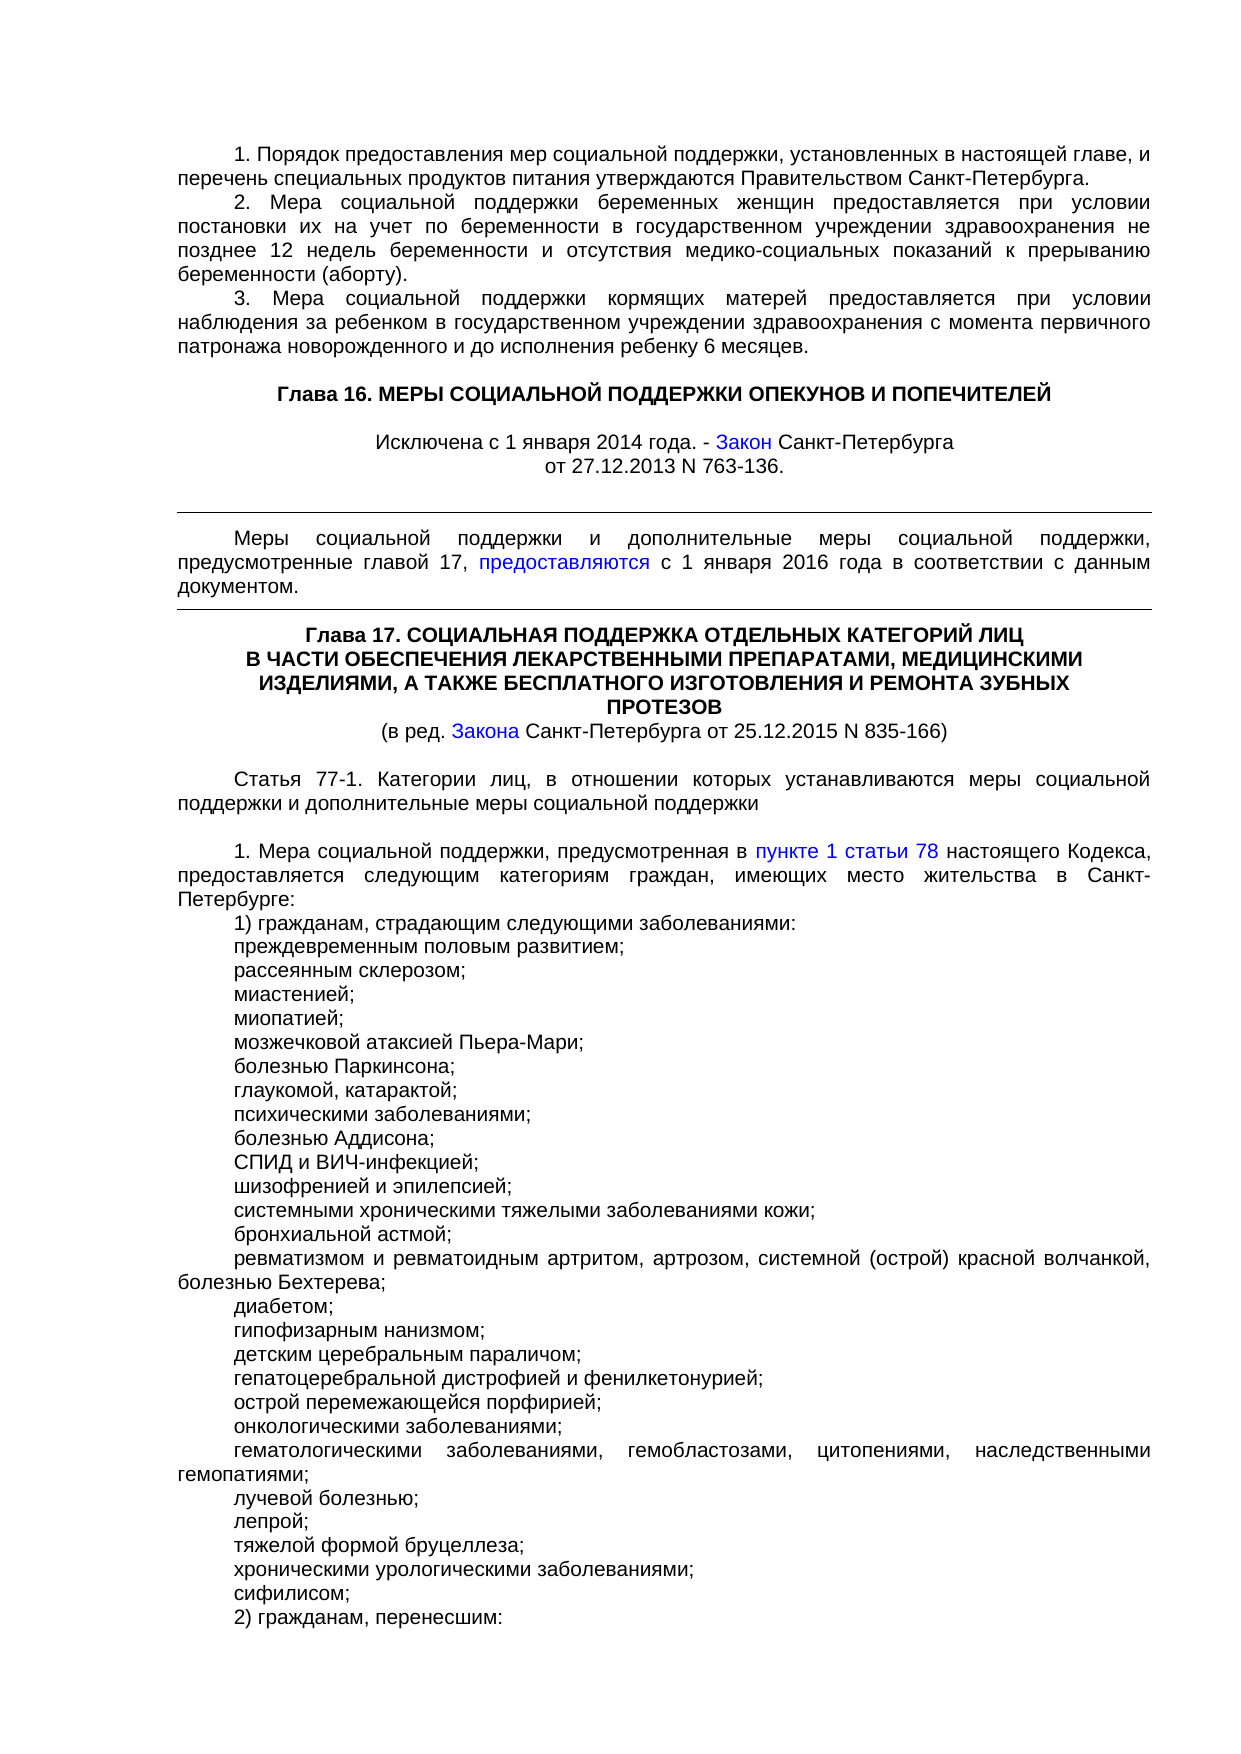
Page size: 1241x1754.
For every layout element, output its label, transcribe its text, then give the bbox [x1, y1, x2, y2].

title ИЗДЕЛИЯМИ, А ТАКЖЕ БЕСПЛАТНОГО ИЗГОТОВЛЕНИЯ И РЕМОНТА ЗУБНЫХ [177, 671, 1152, 695]
text миастенией; [177, 982, 1152, 1006]
title В ЧАСТИ ОБЕСПЕЧЕНИЯ ЛЕКАРСТВЕННЫМИ ПРЕПАРАТАМИ, МЕДИЦИНСКИМИ [177, 647, 1152, 671]
text шизофренией и эпилепсией; [177, 1174, 1152, 1198]
text 3. Мера социальной поддержки кормящих матерей предоставляется при условии наблюдения за ребенком в государственном учреждении здравоохранения с момента первичного патронажа новорожденного и до исполнения ребенку 6 месяцев. [177, 286, 1152, 358]
text сифилисом; [177, 1581, 1152, 1605]
text диабетом; [177, 1294, 1152, 1318]
text мозжечковой атаксией Пьера-Мари; [177, 1030, 1152, 1054]
text гипофизарным нанизмом; [177, 1318, 1152, 1342]
text 2) гражданам, перенесшим: [177, 1605, 1152, 1629]
text психическими заболеваниями; [177, 1102, 1152, 1126]
text хроническими урологическими заболеваниями; [177, 1557, 1152, 1581]
text Исключена с 1 января 2014 года. - Закон Санкт-Петербурга [177, 429, 1152, 453]
text рассеянным склерозом; [177, 958, 1152, 982]
title ПРОТЕЗОВ [177, 695, 1152, 719]
text лучевой болезнью; [177, 1485, 1152, 1509]
text 2. Мера социальной поддержки беременных женщин предоставляется при условии постановки их на учет по беременности в государственном учреждении здравоохранения не позднее 12 недель беременности и отсутствия медико-социальных показаний к прерыванию беременности (аборту). [177, 190, 1152, 286]
text 1. Порядок предоставления мер социальной поддержки, установленных в настоящей главе, и перечень специальных продуктов питания утверждаются Правительством Санкт-Петербурга. [177, 142, 1152, 190]
text СПИД и ВИЧ-инфекцией; [177, 1150, 1152, 1174]
text детским церебральным параличом; [177, 1342, 1152, 1366]
text системными хроническими тяжелыми заболеваниями кожи; [177, 1198, 1152, 1222]
text 1) гражданам, страдающим следующими заболеваниями: [177, 910, 1152, 934]
text Меры социальной поддержки и дополнительные меры социальной поддержки, предусмотренные главой 17, предоставляются с 1 января 2016 года в соответствии с данным документом. [177, 526, 1152, 598]
text болезнью Аддисона; [177, 1126, 1152, 1150]
text (в ред. Закона Санкт-Петербурга от 25.12.2015 N 835-166) [177, 719, 1152, 743]
text преждевременным половым развитием; [177, 934, 1152, 958]
text от 27.12.2013 N 763-136. [177, 453, 1152, 477]
text глаукомой, катарактой; [177, 1078, 1152, 1102]
text болезнью Паркинсона; [177, 1054, 1152, 1078]
text 1. Мера социальной поддержки, предусмотренная в пункте 1 статьи 78 настоящего Кодекса, предоставляется следующим категориям граждан, имеющих место жительства в Санкт-Петербурге: [177, 838, 1152, 910]
title Глава 17. СОЦИАЛЬНАЯ ПОДДЕРЖКА ОТДЕЛЬНЫХ КАТЕГОРИЙ ЛИЦ [177, 623, 1152, 647]
text ревматизмом и ревматоидным артритом, артрозом, системной (острой) красной волчанкой, болезнью Бехтерева; [177, 1246, 1152, 1294]
text бронхиальной астмой; [177, 1222, 1152, 1246]
text Статья 77-1. Категории лиц, в отношении которых устанавливаются меры социальной поддержки и дополнительные меры социальной поддержки [177, 767, 1152, 814]
text гепатоцеребральной дистрофией и фенилкетонурией; [177, 1366, 1152, 1389]
text гематологическими заболеваниями, гемобластозами, цитопениями, наследственными гемопатиями; [177, 1437, 1152, 1485]
text лепрой; [177, 1509, 1152, 1533]
text тяжелой формой бруцеллеза; [177, 1533, 1152, 1557]
text миопатией; [177, 1006, 1152, 1030]
text острой перемежающейся порфирией; [177, 1389, 1152, 1413]
title Глава 16. МЕРЫ СОЦИАЛЬНОЙ ПОДДЕРЖКИ ОПЕКУНОВ И ПОПЕЧИТЕЛЕЙ [177, 382, 1152, 406]
text онкологическими заболеваниями; [177, 1413, 1152, 1437]
